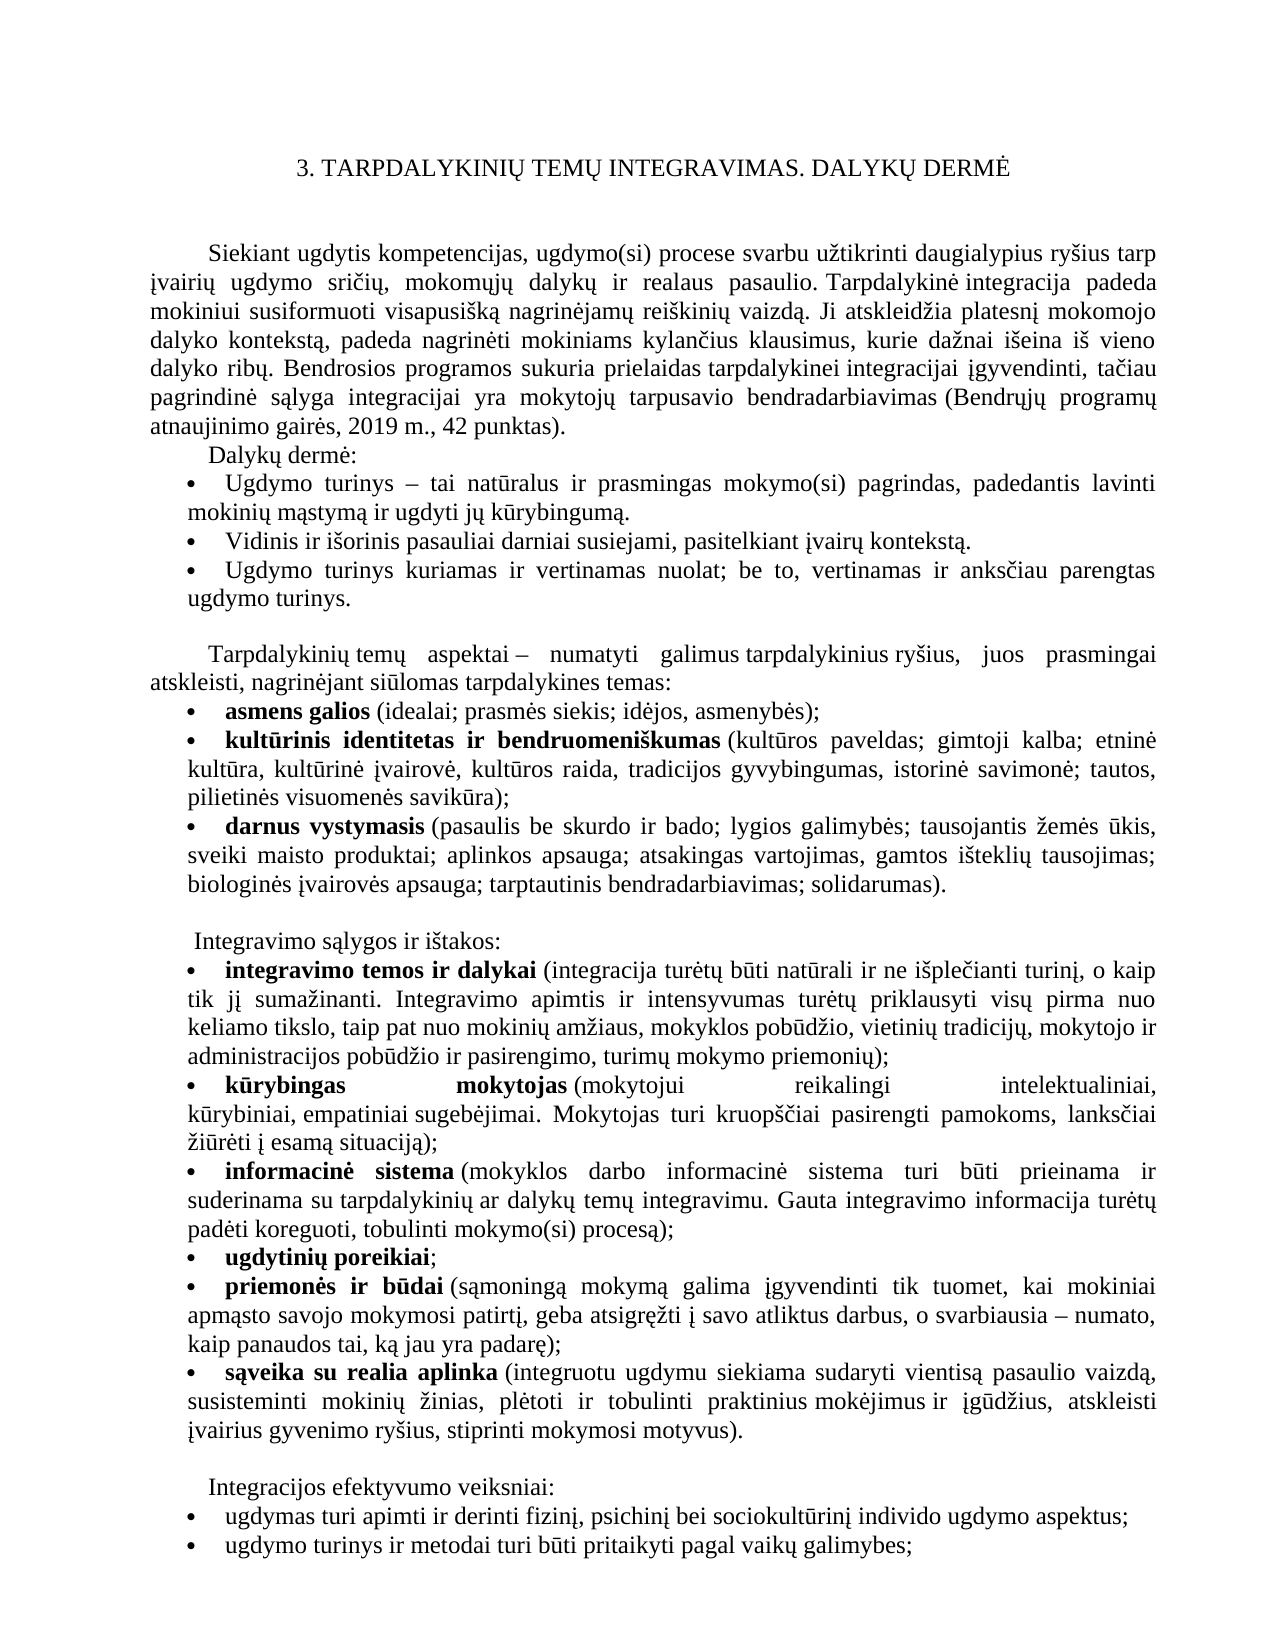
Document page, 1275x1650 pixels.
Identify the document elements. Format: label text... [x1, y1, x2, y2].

text Dalykų dermė: [150, 440, 1157, 468]
list Ugdymo turinys – tai natūralus ir prasmingas mokymo(si) pagrindas, padedantis lavinti mokinių mąstymą ir ugdyti jų kūrybingumą. [187, 468, 1157, 526]
list kūrybingas mokytojas (mokytojui reikalingi intelektualiniai, kūrybiniai, empatiniai sugebėjimai. Mokytojas turi kruopščiai pasirengti pamokoms, lanksčiai žiūrėti į esamą situaciją); [187, 1070, 1157, 1156]
list Vidinis ir išorinis pasauliai darniai susiejami, pasitelkiant įvairų kontekstą. [187, 526, 1157, 555]
list sąveika su realia aplinka (integruotu ugdymu siekiama sudaryti vientisą pasaulio vaizdą, susisteminti mokinių žinias, plėtoti ir tobulinti praktinius mokėjimus ir įgūdžius, atskleisti įvairius gyvenimo ryšius, stiprinti mokymosi motyvus). [187, 1357, 1157, 1444]
text Siekiant ugdytis kompetencijas, ugdymo(si) procese svarbu užtikrinti daugialypius ryšius tarp įvairių ugdymo sričių, mokomųjų dalykų ir realaus pasaulio. Tarpdalykinė integracija padeda mokiniui susiformuoti visapusišką nagrinėjamų reiškinių vaizdą. Ji atskleidžia platesnį mokomojo dalyko kontekstą, padeda nagrinėti mokiniams kylančius klausimus, kurie dažnai išeina iš vieno dalyko ribų. Bendrosios programos sukuria prielaidas tarpdalykinei integracijai įgyvendinti, tačiau pagrindinė sąlyga integracijai yra mokytojų tarpusavio bendradarbiavimas (Bendrųjų programų atnaujinimo gairės, 2019 m., 42 punktas). [150, 238, 1157, 440]
list ugdymo turinys ir metodai turi būti pritaikyti pagal vaikų galimybes; [187, 1530, 1157, 1559]
list informacinė sistema (mokyklos darbo informacinė sistema turi būti prieinama ir suderinama su tarpdalykinių ar dalykų temų integravimu. Gauta integravimo informacija turėtų padėti koreguoti, tobulinti mokymo(si) procesą); [187, 1156, 1157, 1242]
text Tarpdalykinių temų aspektai – numatyti galimus tarpdalykinius ryšius, juos prasmingai atskleisti, nagrinėjant siūlomas tarpdalykines temas: [150, 639, 1157, 696]
list priemonės ir būdai (sąmoningą mokymą galima įgyvendinti tik tuomet, kai mokiniai apmąsto savojo mokymosi patirtį, geba atsigręžti į savo atliktus darbus, o svarbiausia – numato, kaip panaudos tai, ką jau yra padarę); [187, 1271, 1157, 1357]
subtitle 3. TARPDALYKINIŲ TEMŲ INTEGRAVIMAS. DALYKŲ DERMĖ [150, 153, 1157, 182]
list ugdymas turi apimti ir derinti fizinį, psichinį bei sociokultūrinį individo ugdymo aspektus; [187, 1501, 1157, 1530]
list asmens galios (idealai; prasmės siekis; idėjos, asmenybės); [187, 696, 1157, 725]
list kultūrinis identitetas ir bendruomeniškumas (kultūros paveldas; gimtoji kalba; etninė kultūra, kultūrinė įvairovė, kultūros raida, tradicijos gyvybingumas, istorinė savimonė; tautos, pilietinės visuomenės savikūra); [187, 725, 1157, 811]
list ugdytinių poreikiai; [187, 1242, 1157, 1271]
list darnus vystymasis (pasaulis be skurdo ir bado; lygios galimybės; tausojantis žemės ūkis, sveiki maisto produktai; aplinkos apsauga; atsakingas vartojimas, gamtos išteklių tausojimas; biologinės įvairovės apsauga; tarptautinis bendradarbiavimas; solidarumas). [187, 811, 1157, 897]
text Integravimo sąlygos ir ištakos: [150, 926, 1157, 955]
list Ugdymo turinys kuriamas ir vertinamas nuolat; be to, vertinamas ir anksčiau parengtas ugdymo turinys. [187, 555, 1157, 612]
list integravimo temos ir dalykai (integracija turėtų būti natūrali ir ne išplečianti turinį, o kaip tik jį sumažinanti. Integravimo apimtis ir intensyvumas turėtų priklausyti visų pirma nuo keliamo tikslo, taip pat nuo mokinių amžiaus, mokyklos pobūdžio, vietinių tradicijų, mokytojo ir administracijos pobūdžio ir pasirengimo, turimų mokymo priemonių); [187, 955, 1157, 1070]
text Integracijos efektyvumo veiksniai: [150, 1472, 1157, 1501]
